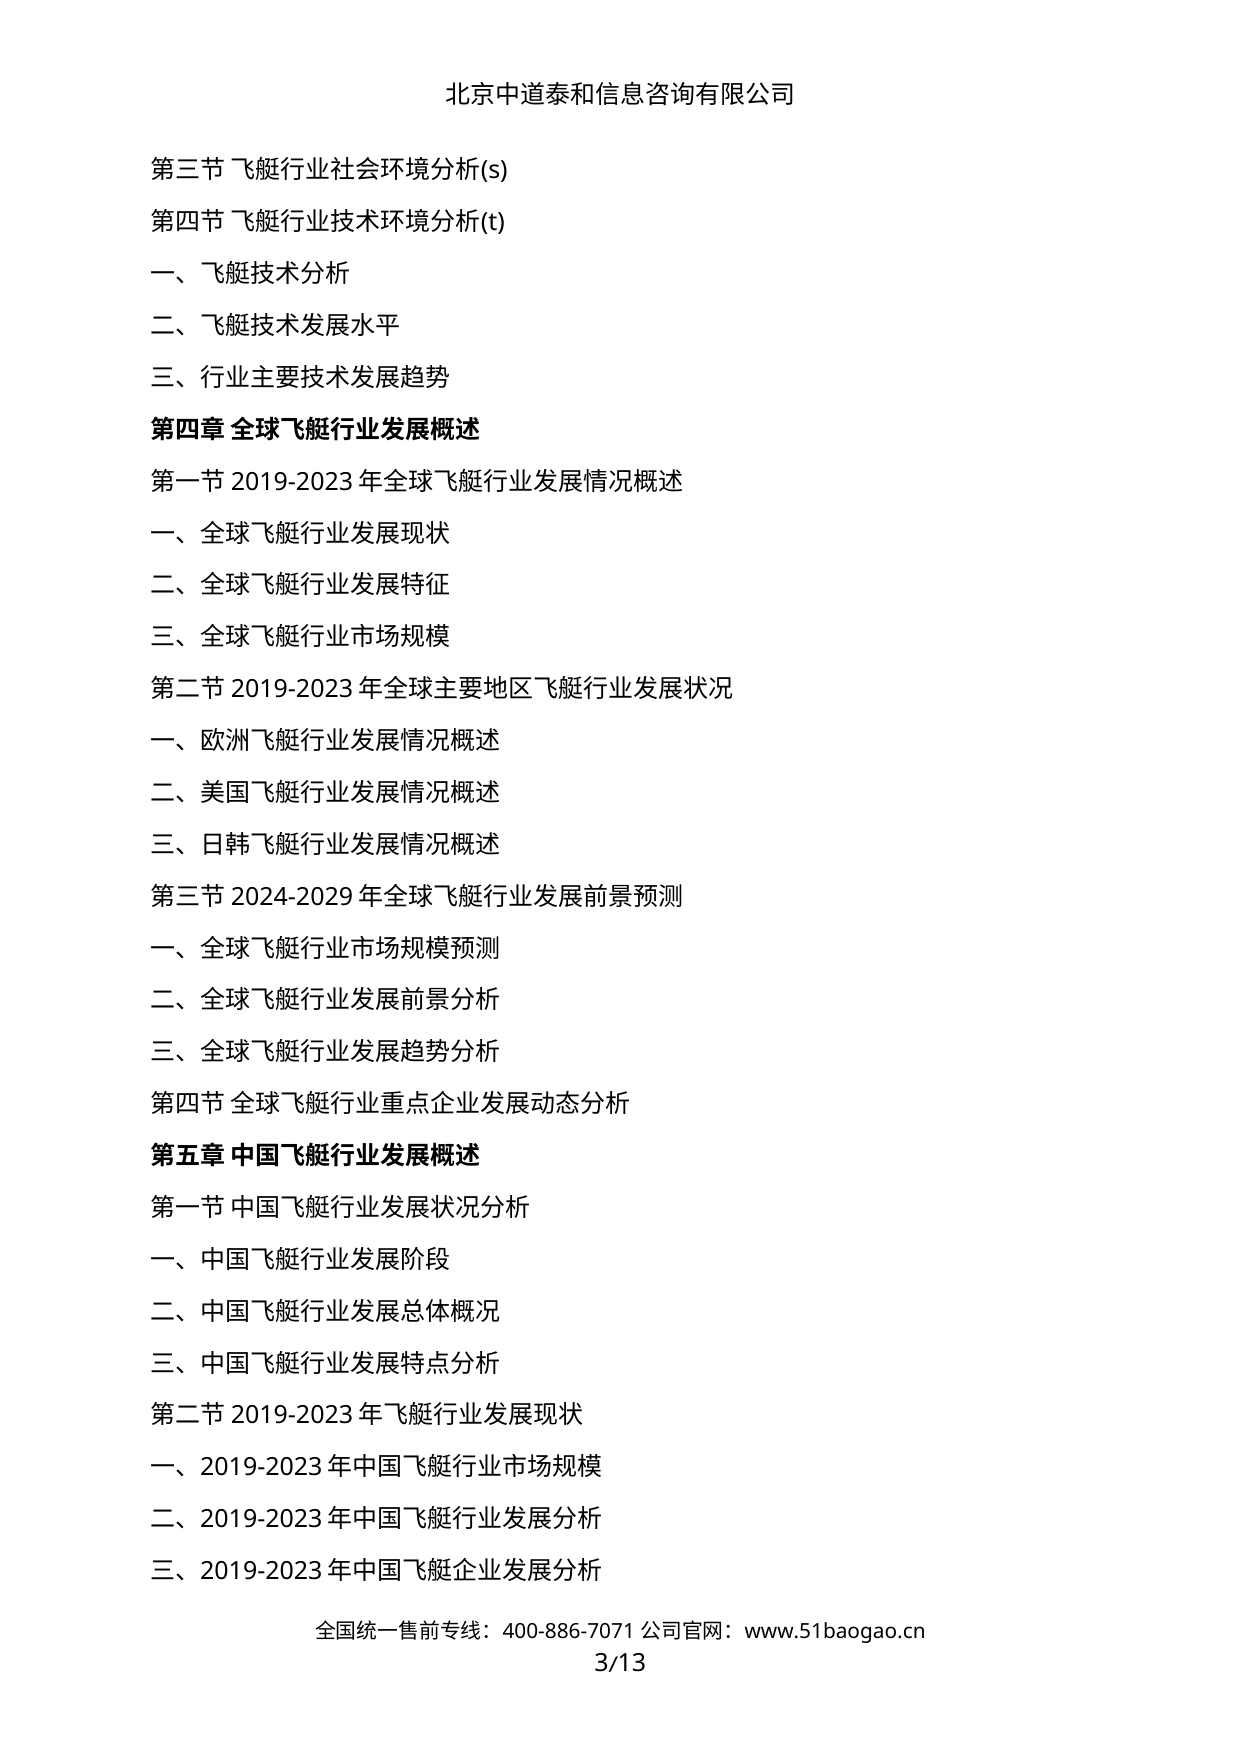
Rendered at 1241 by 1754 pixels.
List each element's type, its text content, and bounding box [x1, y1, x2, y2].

text 三、日韩飞艇行业发展情况概述 [150, 824, 1090, 861]
text 第四节 全球飞艇行业重点企业发展动态分析 [150, 1084, 1090, 1120]
text 第二节 2019-2023年飞艇行业发展现状 [150, 1395, 1090, 1431]
text 二、2019-2023年中国飞艇行业发展分析 [150, 1499, 1090, 1535]
text 一、欧洲飞艇行业发展情况概述 [150, 721, 1090, 757]
text 第四章 全球飞艇行业发展概述 [150, 409, 1090, 446]
text 第二节 2019-2023年全球主要地区飞艇行业发展状况 [150, 669, 1090, 705]
text 一、全球飞艇行业市场规模预测 [150, 928, 1090, 964]
text 第三节 2024-2029年全球飞艇行业发展前景预测 [150, 876, 1090, 912]
text 第一节 2019-2023年全球飞艇行业发展情况概述 [150, 461, 1090, 497]
text 一、2019-2023年中国飞艇行业市场规模 [150, 1447, 1090, 1483]
text 三、全球飞艇行业市场规模 [150, 617, 1090, 653]
text 第一节 中国飞艇行业发展状况分析 [150, 1187, 1090, 1224]
text 第三节 飞艇行业社会环境分析(s) [150, 150, 1090, 186]
text 一、全球飞艇行业发展现状 [150, 513, 1090, 549]
text 二、美国飞艇行业发展情况概述 [150, 772, 1090, 809]
text 三、全球飞艇行业发展趋势分析 [150, 1032, 1090, 1068]
text 三、中国飞艇行业发展特点分析 [150, 1343, 1090, 1379]
text 一、中国飞艇行业发展阶段 [150, 1239, 1090, 1276]
text 第五章 中国飞艇行业发展概述 [150, 1136, 1090, 1172]
text 三、2019-2023年中国飞艇企业发展分析 [150, 1551, 1090, 1587]
text 二、飞艇技术发展水平 [150, 306, 1090, 342]
text 第四节 飞艇行业技术环境分析(t) [150, 202, 1090, 238]
text 二、全球飞艇行业发展特征 [150, 565, 1090, 601]
text 一、飞艇技术分析 [150, 254, 1090, 290]
text 二、中国飞艇行业发展总体概况 [150, 1291, 1090, 1327]
text 二、全球飞艇行业发展前景分析 [150, 980, 1090, 1016]
text 三、行业主要技术发展趋势 [150, 357, 1090, 394]
